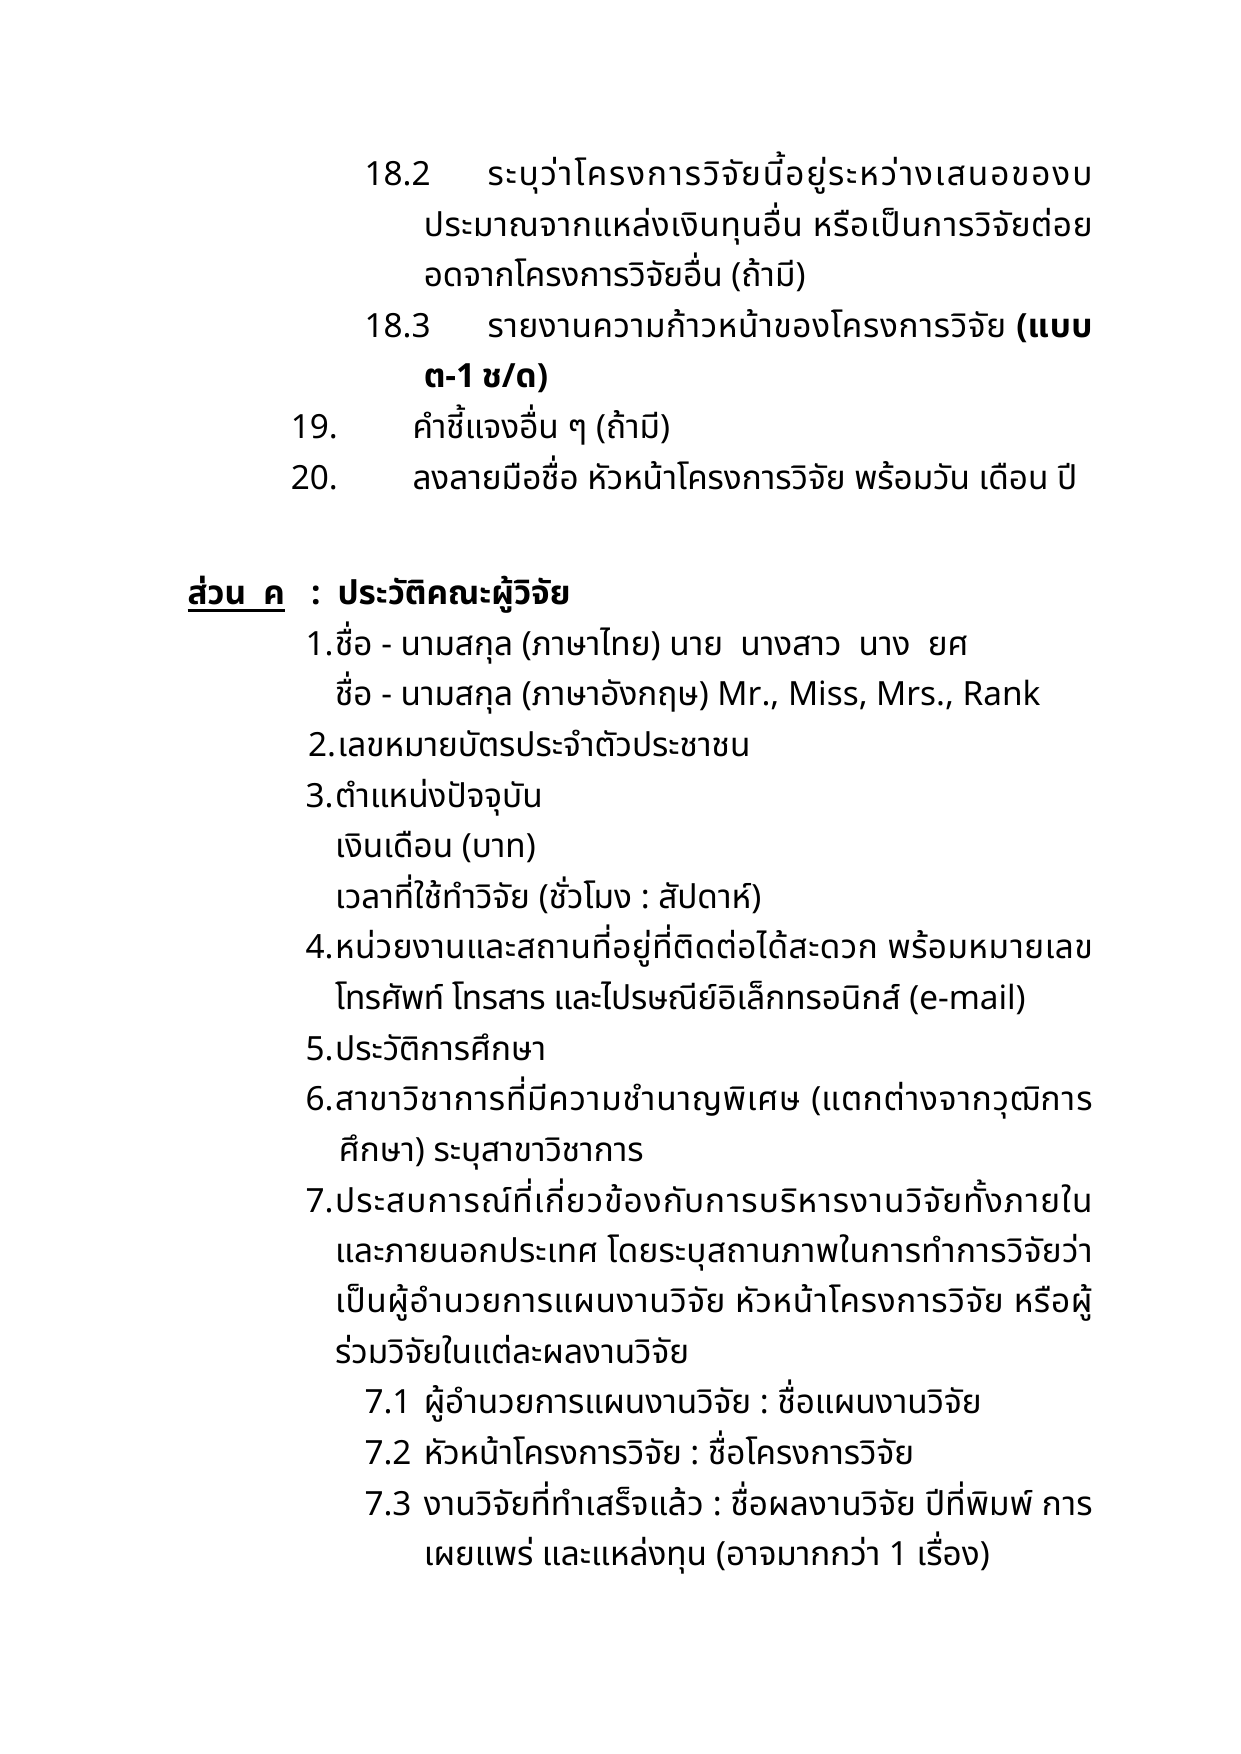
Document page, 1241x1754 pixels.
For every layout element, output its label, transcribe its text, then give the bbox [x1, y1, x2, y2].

list งานวิจัยที่ทำเสร็จแล้ว : ชื่อผลงานวิจัย ปีที่พิมพ์ การเผยแพร่ และแหล่งทุน (อาจมากกว่า 1 เรื่อง) [364, 1479, 1092, 1581]
list ลงลายมือชื่อ หัวหน้าโครงการวิจัย พร้อมวัน เดือน ปี [291, 453, 1092, 504]
list ประวัติการศึกษา [305, 1024, 1092, 1075]
list ตำแหน่งปัจจุบัน [305, 771, 1092, 822]
text 2. เลขหมายบัตรประจำตัวประชาชน [291, 721, 1092, 771]
list ระบุว่าโครงการวิจัยนี้อยู่ระหว่างเสนอของบประมาณจากแหล่งเงินทุนอื่น หรือเป็นการวิจัยต่อยอดจากโครงการวิจัยอื่น (ถ้ามี) [364, 150, 1092, 302]
subtitle ส่วน ค : ประวัติคณะผู้วิจัย [187, 569, 1092, 619]
list หน่วยงานและสถานที่อยู่ที่ติดต่อได้สะดวก พร้อมหมายเลขโทรศัพท์ โทรสาร และไปรษณีย์อิเล็กทรอนิกส์ (e-mail) [305, 923, 1092, 1024]
text ชื่อ - นามสกุล (ภาษาอังกฤษ) Mr., Miss, Mrs., Rank [292, 670, 1092, 721]
text เงินเดือน (บาท) [335, 822, 1092, 873]
list คำชี้แจงอื่น ๆ (ถ้ามี) [291, 403, 1092, 453]
list ผู้อำนวยการแผนงานวิจัย : ชื่อแผนงานวิจัย [364, 1378, 1092, 1429]
list ประสบการณ์ที่เกี่ยวข้องกับการบริหารงานวิจัยทั้งภายในและภายนอกประเทศ โดยระบุสถานภาพในการทำการวิจัยว่าเป็นผู้อำนวยการแผนงานวิจัย หัวหน้าโครงการวิจัย หรือผู้ร่วมวิจัยในแต่ละผลงานวิจัย [305, 1176, 1092, 1378]
list ชื่อ - นามสกุล (ภาษาไทย) นาย นางสาว นาง ยศ [305, 619, 1092, 670]
list รายงานความก้าวหน้าของโครงการวิจัย (แบบ ต-1ช/ด) [364, 302, 1092, 403]
list หัวหน้าโครงการวิจัย : ชื่อโครงการวิจัย [364, 1429, 1092, 1479]
list สาขาวิชาการที่มีความชำนาญพิเศษ (แตกต่างจากวุฒิการศึกษา) ระบุสาขาวิชาการ [305, 1075, 1092, 1176]
text เวลาที่ใช้ทำวิจัย (ชั่วโมง : สัปดาห์) [335, 873, 1092, 923]
